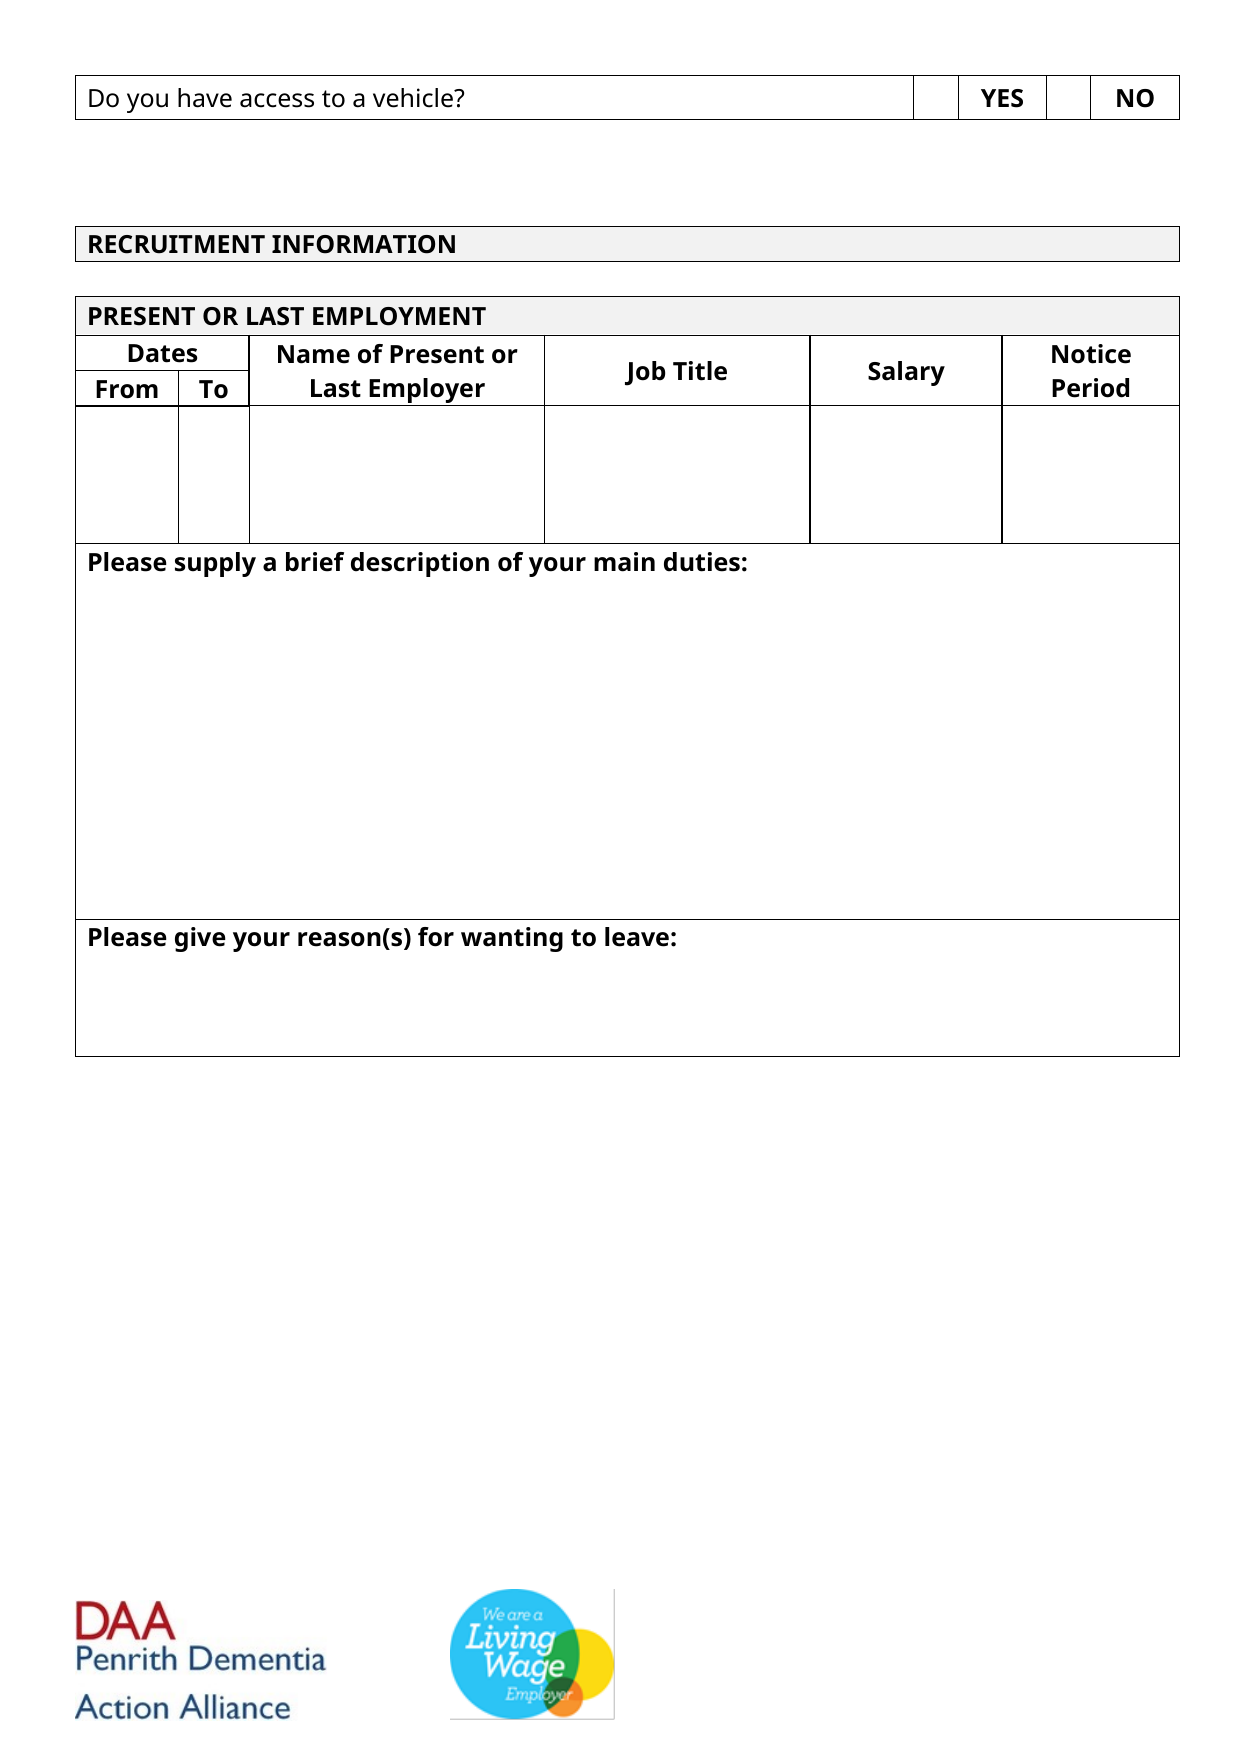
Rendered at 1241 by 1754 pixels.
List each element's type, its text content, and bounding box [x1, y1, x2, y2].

table_cell [914, 76, 958, 119]
table_cell Dates [76, 336, 248, 370]
table_cell [545, 406, 809, 543]
table_cell Notice Period [1003, 336, 1179, 405]
table_cell [1003, 406, 1179, 543]
table_cell NO [1091, 76, 1179, 119]
table_cell To [179, 371, 248, 405]
table_cell [811, 406, 1001, 543]
table_cell Please give your reason(s) for wanting to leave: [76, 920, 1179, 1056]
table_cell From [76, 371, 178, 405]
table_cell [1047, 76, 1090, 119]
table_header RECRUITMENT INFORMATION [76, 227, 1179, 261]
table_cell Job Title [545, 336, 809, 405]
table_cell Do you have access to a vehicle? [76, 76, 913, 119]
table_cell Name of Present or Last Employer [250, 336, 544, 405]
picture [450, 1589, 616, 1721]
table_header PRESENT OR LAST EMPLOYMENT [76, 297, 1179, 334]
table_cell [76, 407, 178, 543]
table_cell YES [959, 76, 1046, 119]
table_cell [179, 407, 249, 543]
table_cell [250, 406, 544, 543]
table_cell Please supply a brief description of your main duties: [76, 544, 1179, 919]
table_cell Salary [811, 336, 1001, 405]
picture [75, 1600, 328, 1721]
